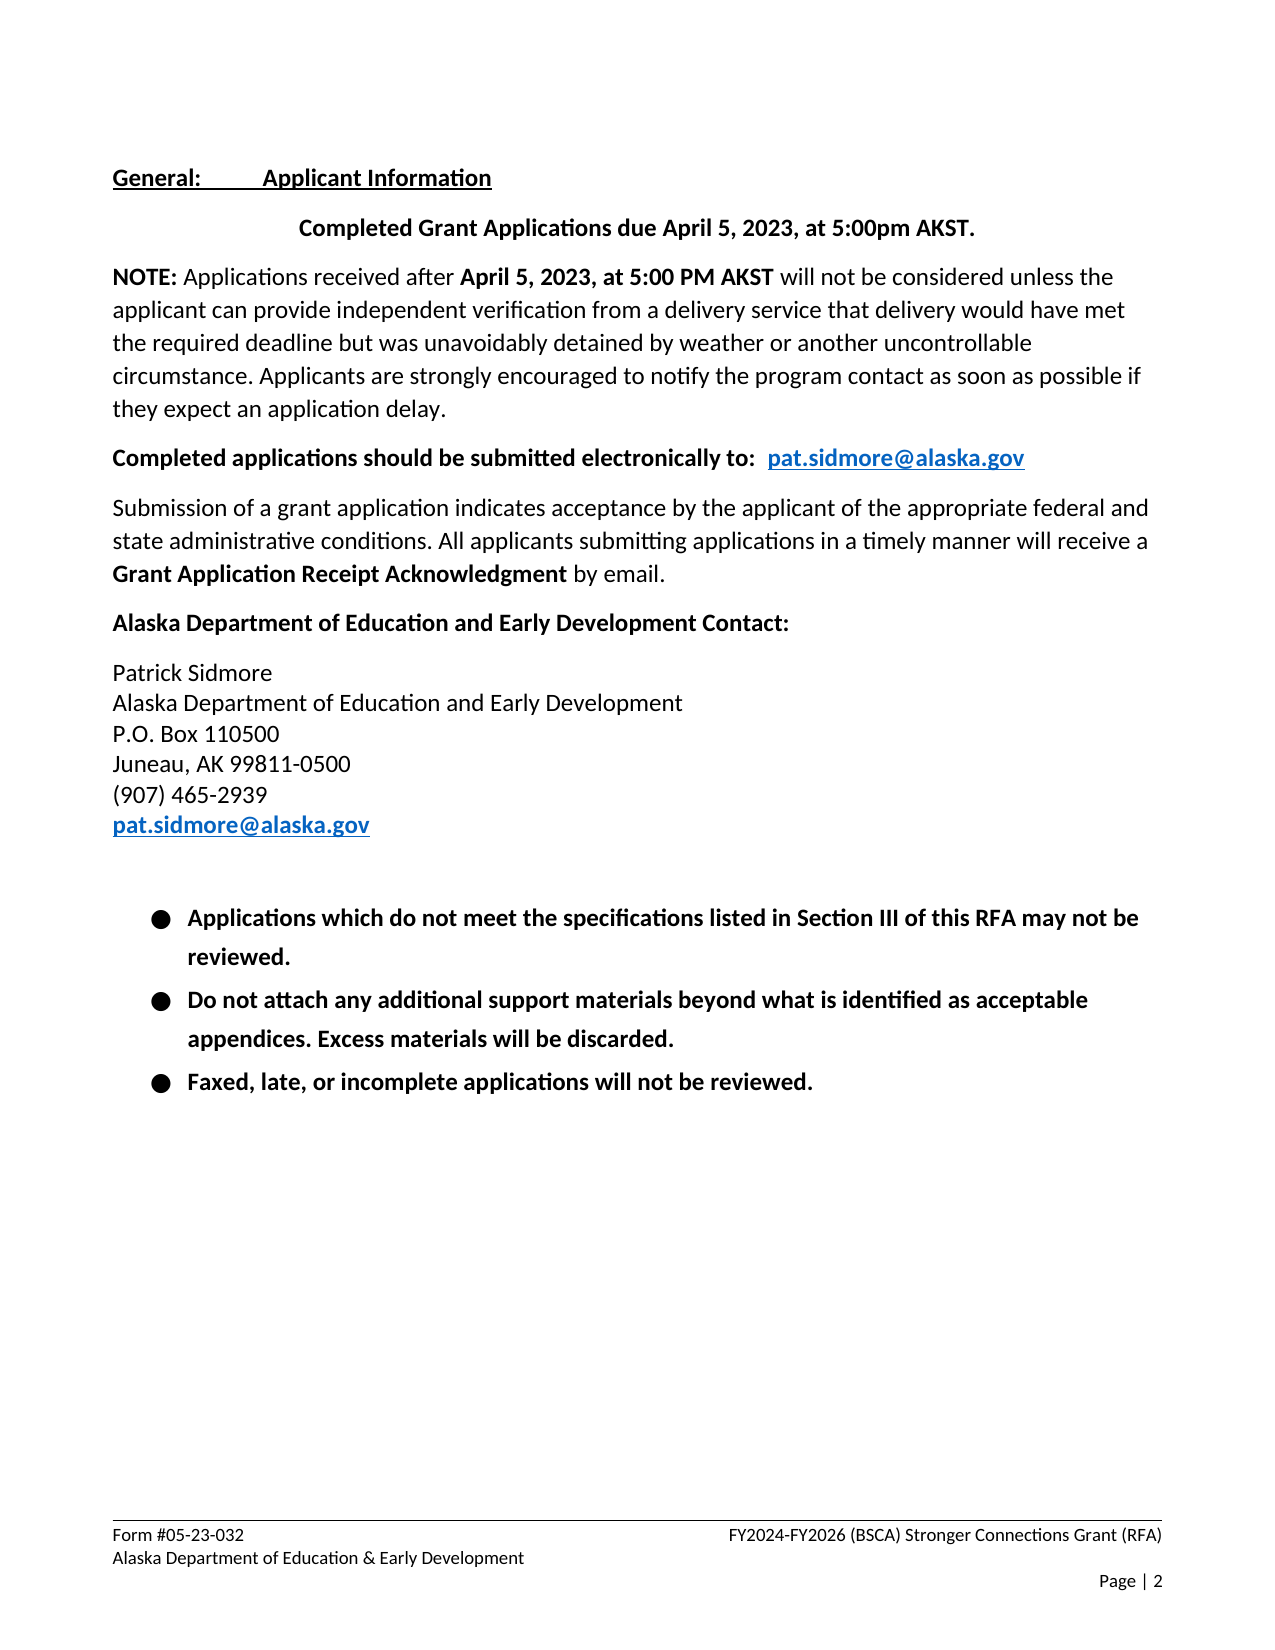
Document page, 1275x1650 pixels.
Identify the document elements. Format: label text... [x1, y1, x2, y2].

text NOTE: Applications received after April 5, 2023, at 5:00 PM AKST will not be considered unless the applicant can provide independent verification from a delivery service that delivery would have met the required deadline but was unavoidably detained by weather or another uncontrollable circumstance. Applicants are strongly encouraged to notify the program contact as soon as possible if they expect an application delay. [112, 261, 1162, 423]
text pat.sidmore@alaska.gov [112, 810, 1162, 840]
text Juneau, AK 99811-0500 [112, 749, 1162, 779]
text Completed applications should be submitted electronically to: pat.sidmore@alaska.gov [112, 442, 1162, 473]
list Faxed, late, or incomplete applications will not be reviewed. [150, 1053, 1162, 1104]
text Submission of a grant application indicates acceptance by the applicant of the appropriate federal and state administrative conditions. All applicants submitting applications in a timely manner will receive a Grant Application Receipt Acknowledgment by email. [112, 492, 1162, 588]
list Applications which do not meet the specifications listed in Section III of this RFA may not be reviewed. [150, 890, 1162, 972]
list Do not attach any additional support materials beyond what is identified as acceptable appendices. Excess materials will be discarded. [150, 972, 1162, 1053]
text Patrick Sidmore [112, 657, 1162, 688]
text Alaska Department of Education and Early Development Contact: [112, 607, 1162, 638]
text (907) 465-2939 [112, 779, 1162, 810]
text P.O. Box 110500 [112, 718, 1162, 749]
text Completed Grant Applications due April 5, 2023, at 5:00pm AKST. [112, 212, 1162, 242]
text Alaska Department of Education and Early Development [112, 688, 1162, 718]
text General: Applicant Information [112, 162, 1162, 193]
